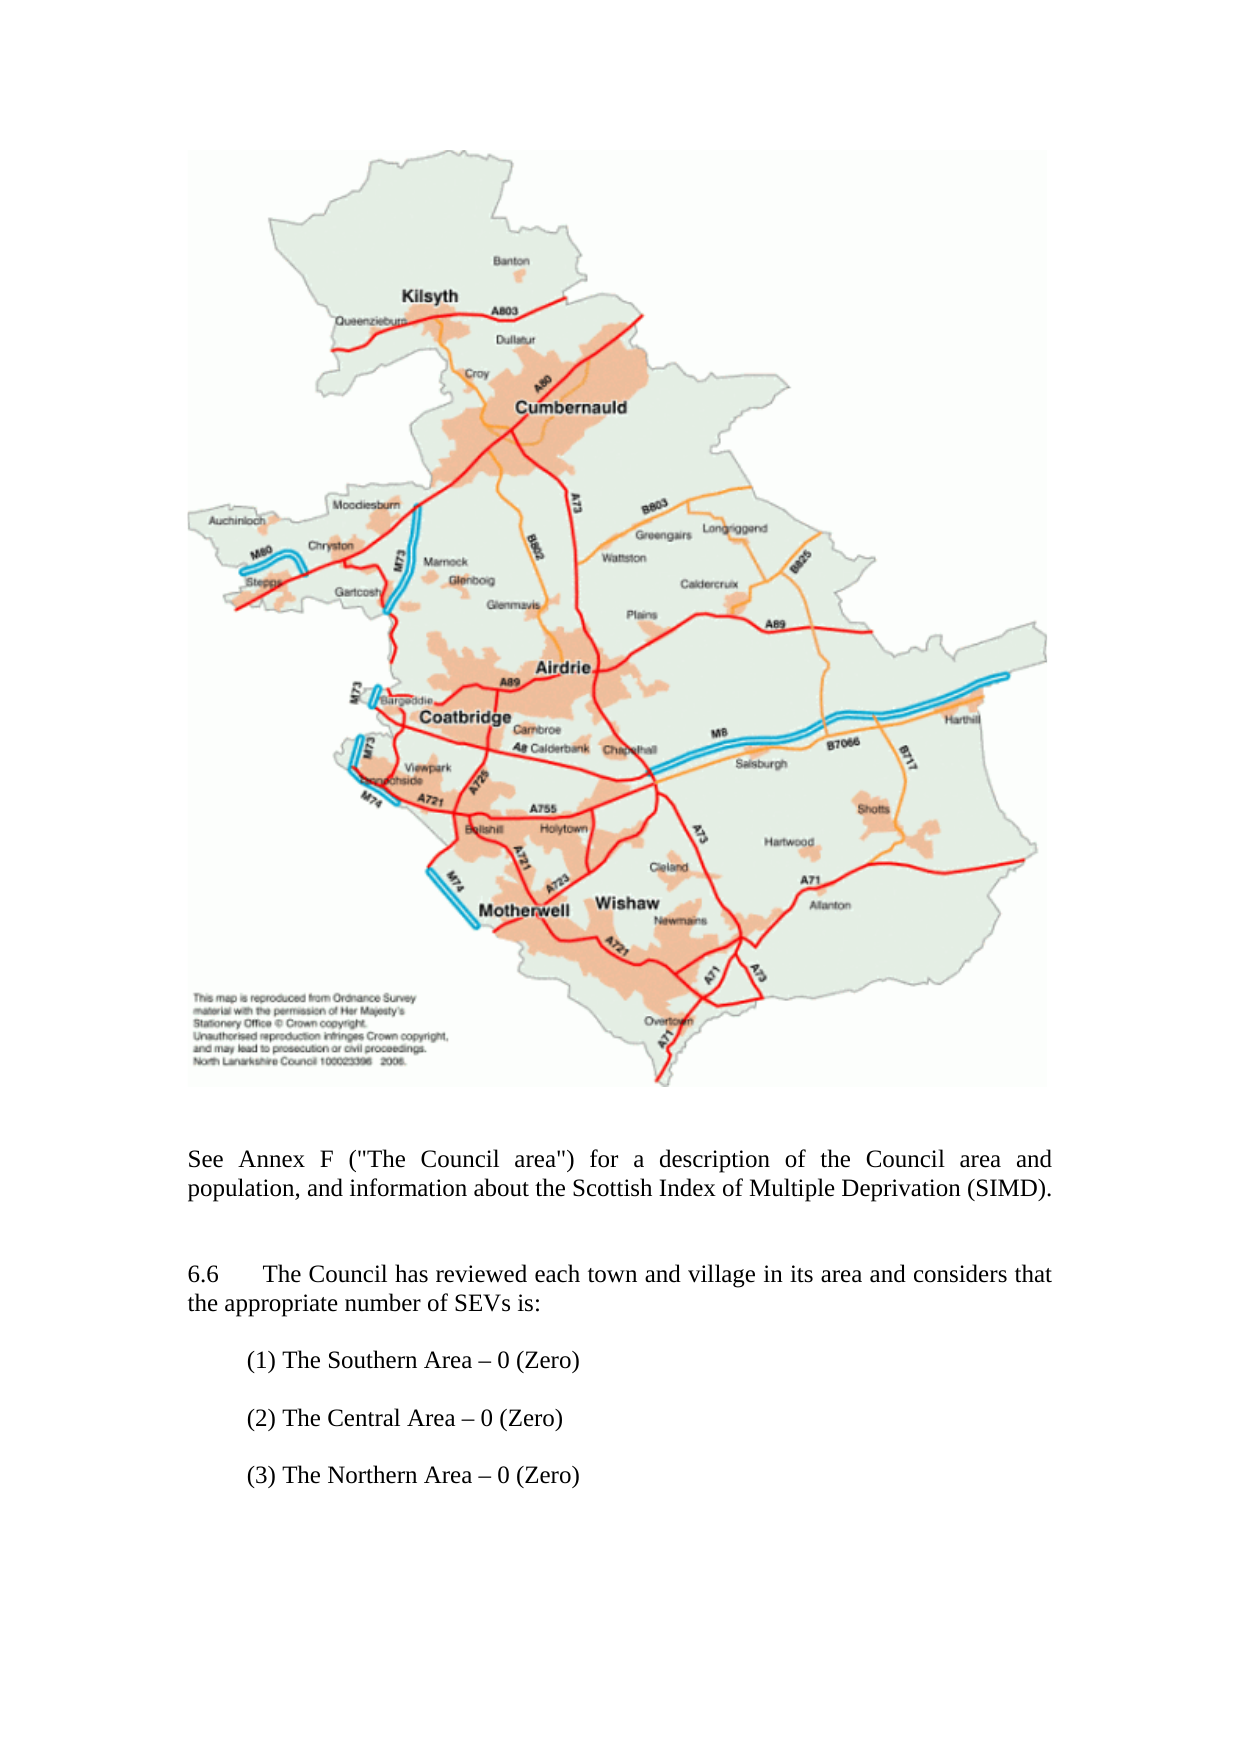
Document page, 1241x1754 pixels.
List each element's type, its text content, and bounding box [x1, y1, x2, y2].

text See Annex F ("The Council area") for a description of the Council area and population, and information about the Scottish Index of Multiple Deprivation (SIMD). [187, 1144, 1053, 1202]
text (3) The Northern Area – 0 (Zero) [247, 1460, 1053, 1489]
picture [187, 150, 1048, 1087]
text 6.6 The Council has reviewed each town and village in its area and considers that the appropriate number of SEVs is: [187, 1259, 1053, 1317]
text (1) The Southern Area – 0 (Zero) [247, 1345, 1053, 1374]
text (2) The Central Area – 0 (Zero) [247, 1403, 1053, 1432]
